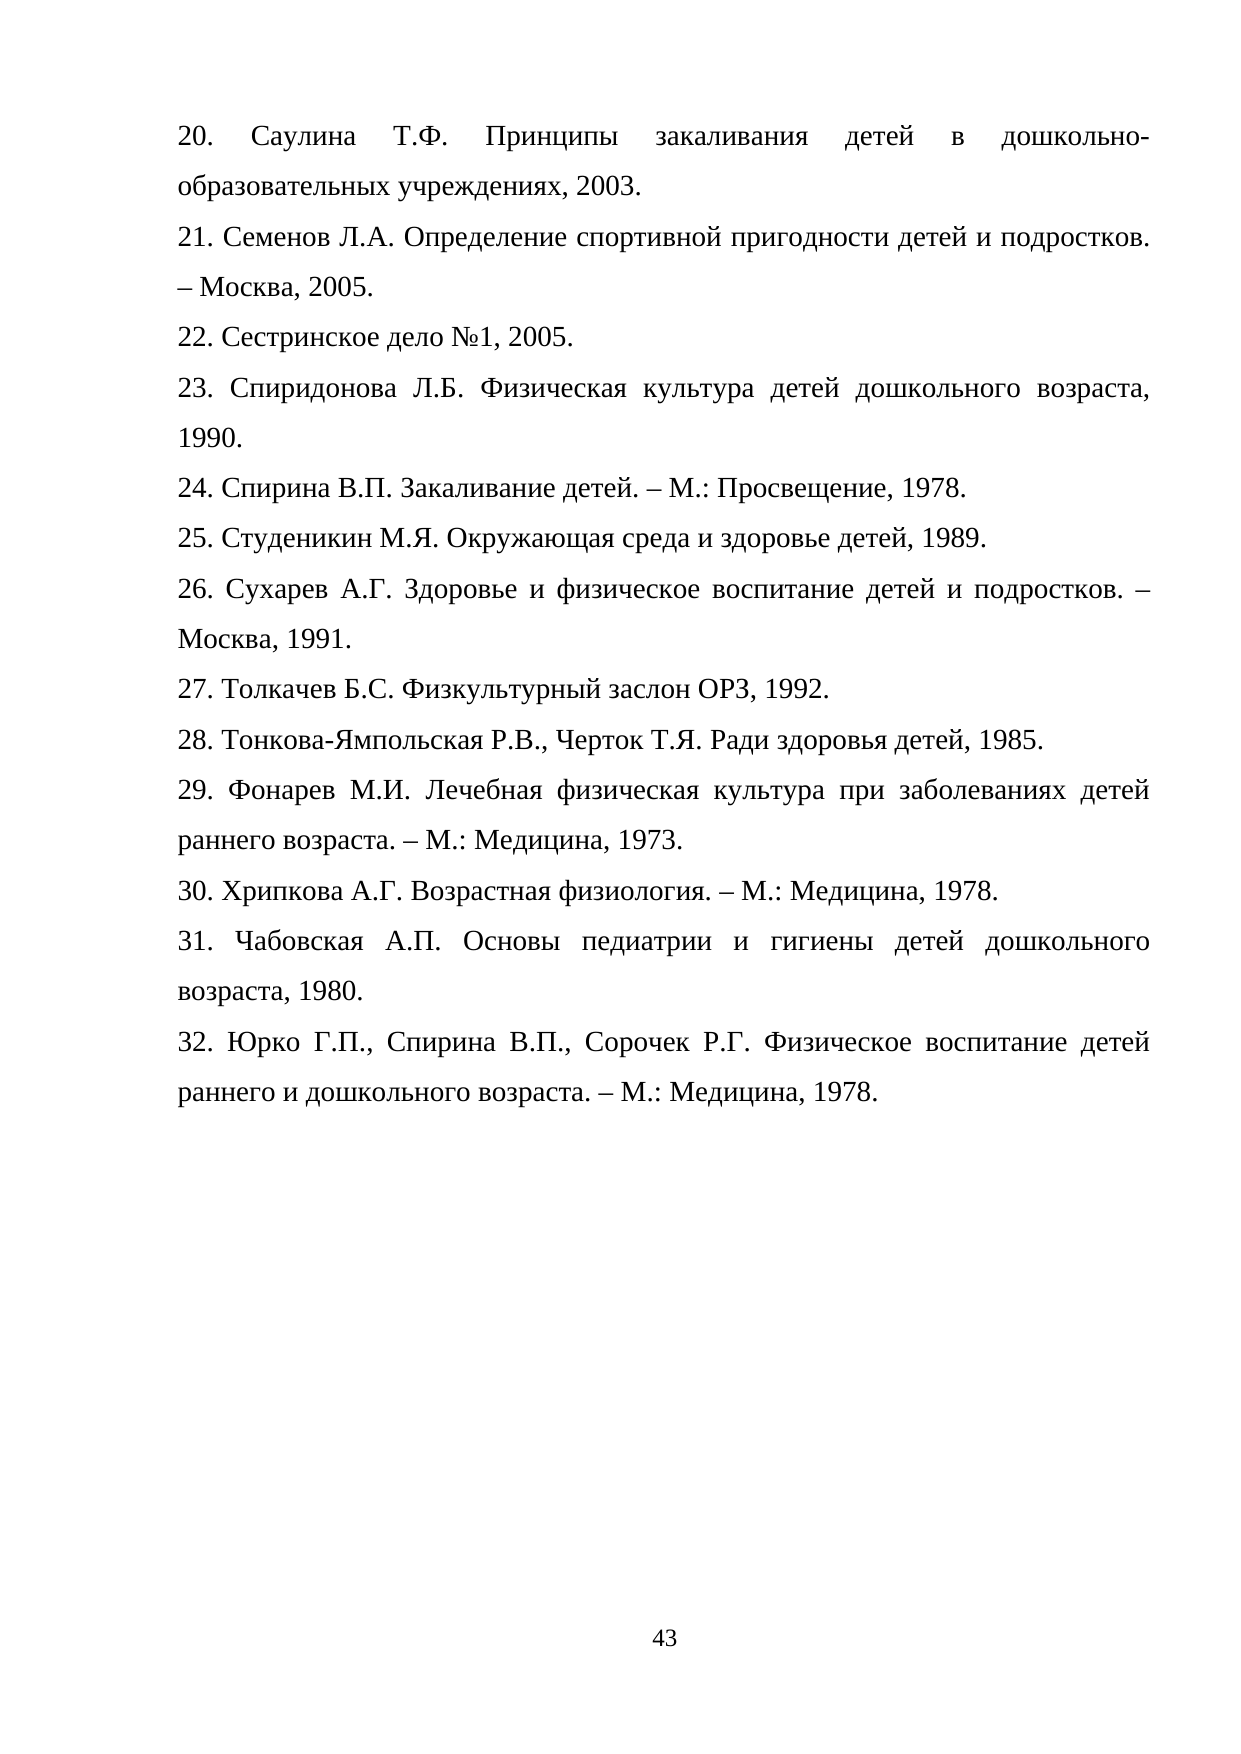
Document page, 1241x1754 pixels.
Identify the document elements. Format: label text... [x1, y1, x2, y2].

text 27. Толкачев Б.С. Физкультурный заслон ОРЗ, 1992. [177, 672, 1151, 705]
text 28. Тонкова-Ямпольская Р.В., Черток Т.Я. Ради здоровья детей, 1985. [177, 722, 1151, 755]
text 22. Сестринское дело №1, 2005. [177, 319, 1151, 353]
text 23. Спиридонова Л.Б. Физическая культура детей дошкольного возраста, 1990. [177, 370, 1151, 453]
text 30. Хрипкова А.Г. Возрастная физиология. – М.: Медицина, 1978. [177, 873, 1151, 906]
text 25. Студеникин М.Я. Окружающая среда и здоровье детей, 1989. [177, 521, 1151, 554]
text 26. Сухарев А.Г. Здоровье и физическое воспитание детей и подростков. – Москва, 1991. [177, 571, 1151, 655]
text 24. Спирина В.П. Закаливание детей. – М.: Просвещение, 1978. [177, 470, 1151, 504]
text 21. Семенов Л.А. Определение спортивной пригодности детей и подростков. – Москва, 2005. [177, 219, 1151, 303]
text 29. Фонарев М.И. Лечебная физическая культура при заболеваниях детей раннего возраста. – М.: Медицина, 1973. [177, 772, 1151, 856]
text 31. Чабовская А.П. Основы педиатрии и гигиены детей дошкольного возраста, 1980. [177, 923, 1151, 1007]
text 32. Юрко Г.П., Спирина В.П., Сорочек Р.Г. Физическое воспитание детей раннего и дошкольного возраста. – М.: Медицина, 1978. [177, 1024, 1151, 1108]
text 20. Саулина Т.Ф. Принципы закаливания детей в дошкольно-образовательных учреждениях, 2003. [177, 118, 1151, 202]
